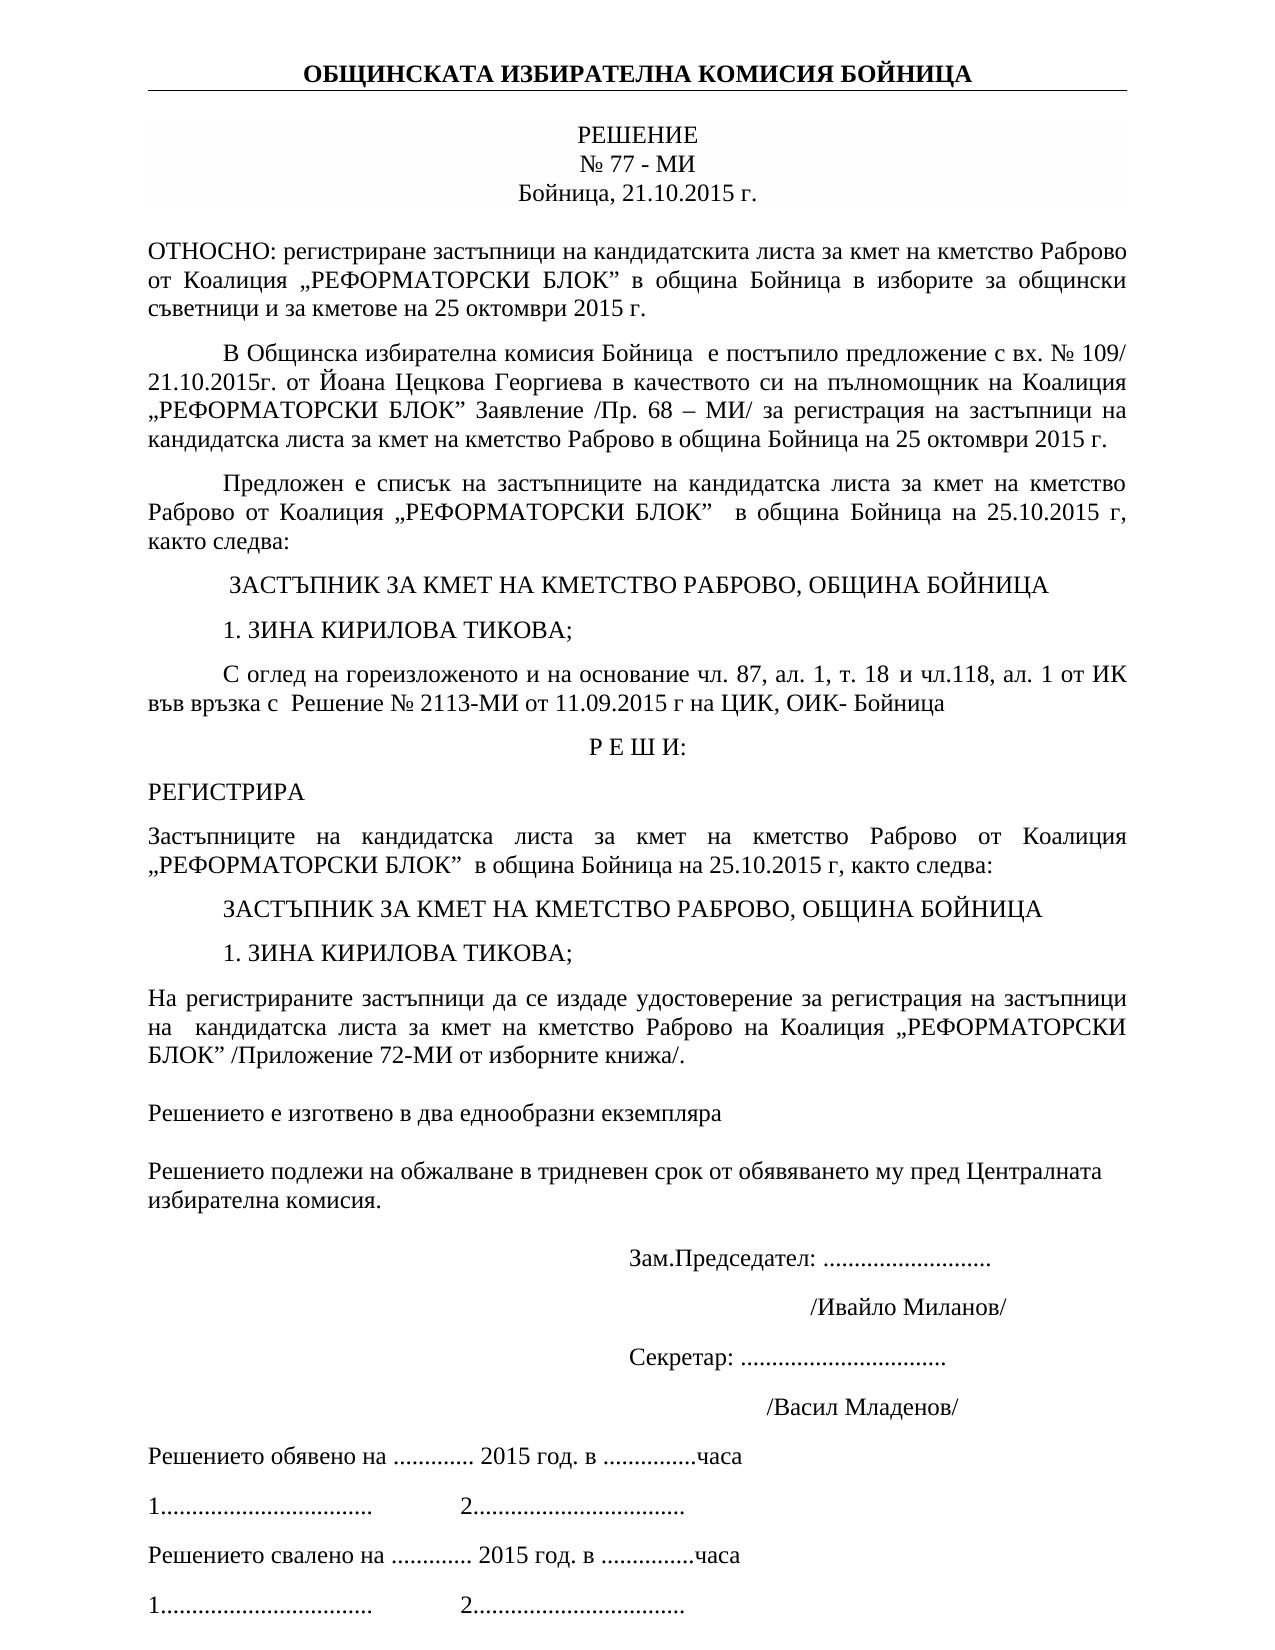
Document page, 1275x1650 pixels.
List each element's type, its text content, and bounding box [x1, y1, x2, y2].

title РЕШЕНИЕ № 77 - МИ Бойница, 21.10.2015 г. [148, 121, 1127, 207]
text 1. ЗИНА КИРИЛОВА ТИКОВА; [148, 938, 1127, 967]
text Секретар: ................................. [298, 1342, 1127, 1371]
text 1. ЗИНА КИРИЛОВА ТИКОВА; [148, 615, 1127, 643]
list На регистрираните застъпници да се издаде удостоверение за регистрация на застъпници на кандидатска листа за кмет на кметство Раброво на Коалиция „РЕФОРМАТОРСКИ БЛОК” /Приложение 72-МИ от изборните книжа/. [148, 983, 1127, 1069]
text Решението свалено на ............. 2015 год. в ...............часа [148, 1540, 1127, 1569]
text /Ивайло Миланов/ [373, 1292, 1127, 1321]
text ЗАСТЪПНИК ЗА КМЕТ НА КМЕТСТВО РАБРОВО, ОБЩИНА БОЙНИЦА [148, 570, 1127, 599]
text Р Е Ш И: [148, 732, 1127, 761]
text 1.................................. 2.................................. [148, 1590, 1127, 1619]
text Решението е изготвено в два еднообразни екземпляра [148, 1098, 1127, 1127]
text Решението обявено на ............. 2015 год. в ...............часа [148, 1441, 1127, 1470]
text ЗАСТЪПНИК ЗА КМЕТ НА КМЕТСТВО РАБРОВО, ОБЩИНА БОЙНИЦА [148, 894, 1127, 923]
text ОТНОСНО: регистриране застъпници на кандидатскита листа за кмет на кметство Раброво от Коалиция „РЕФОРМАТОРСКИ БЛОК” в община Бойница в изборите за общински съветници и за кметове на 25 октомври 2015 г. [148, 236, 1127, 322]
text С оглед на гореизложеното и на основание чл. 87, ал. 1, т. 18 и чл.118, ал. 1 от ИК във връзка с Решение № 2113-МИ от 11.09.2015 г на ЦИК, ОИК- Бойница [148, 659, 1127, 717]
text Решението подлежи на обжалване в тридневен срок от обявяването му пред Централната избирателна комисия. [148, 1156, 1127, 1214]
text /Васил Младенов/ [223, 1392, 1127, 1420]
text Зам.Председател: ........................... [373, 1243, 1127, 1272]
text Застъпниците на кандидатска листа за кмет на кметство Раброво от Коалиция „РЕФОРМАТОРСКИ БЛОК” в община Бойница на 25.10.2015 г, както следва: [148, 821, 1127, 878]
text ОБЩИНСКАТА ИЗБИРАТЕЛНА КОМИСИЯ БОЙНИЦА [148, 59, 1127, 90]
text РЕГИСТРИРА [148, 777, 1127, 805]
text В Общинска избирателна комисия Бойница е постъпило предложение с вх. № 109/ 21.10.2015г. от Йоана Цецкова Георгиева в качеството си на пълномощник на Коалиция „РЕФОРМАТОРСКИ БЛОК” Заявление /Пр. 68 – МИ/ за регистрация на застъпници на кандидатска листа за кмет на кметство Раброво в община Бойница на 25 октомври 2015 г. [148, 338, 1127, 453]
text Предложен е списък на застъпниците на кандидатска листа за кмет на кметство Раброво от Коалиция „РЕФОРМАТОРСКИ БЛОК” в община Бойница на 25.10.2015 г, както следва: [148, 468, 1127, 555]
text 1.................................. 2.................................. [148, 1491, 1127, 1519]
